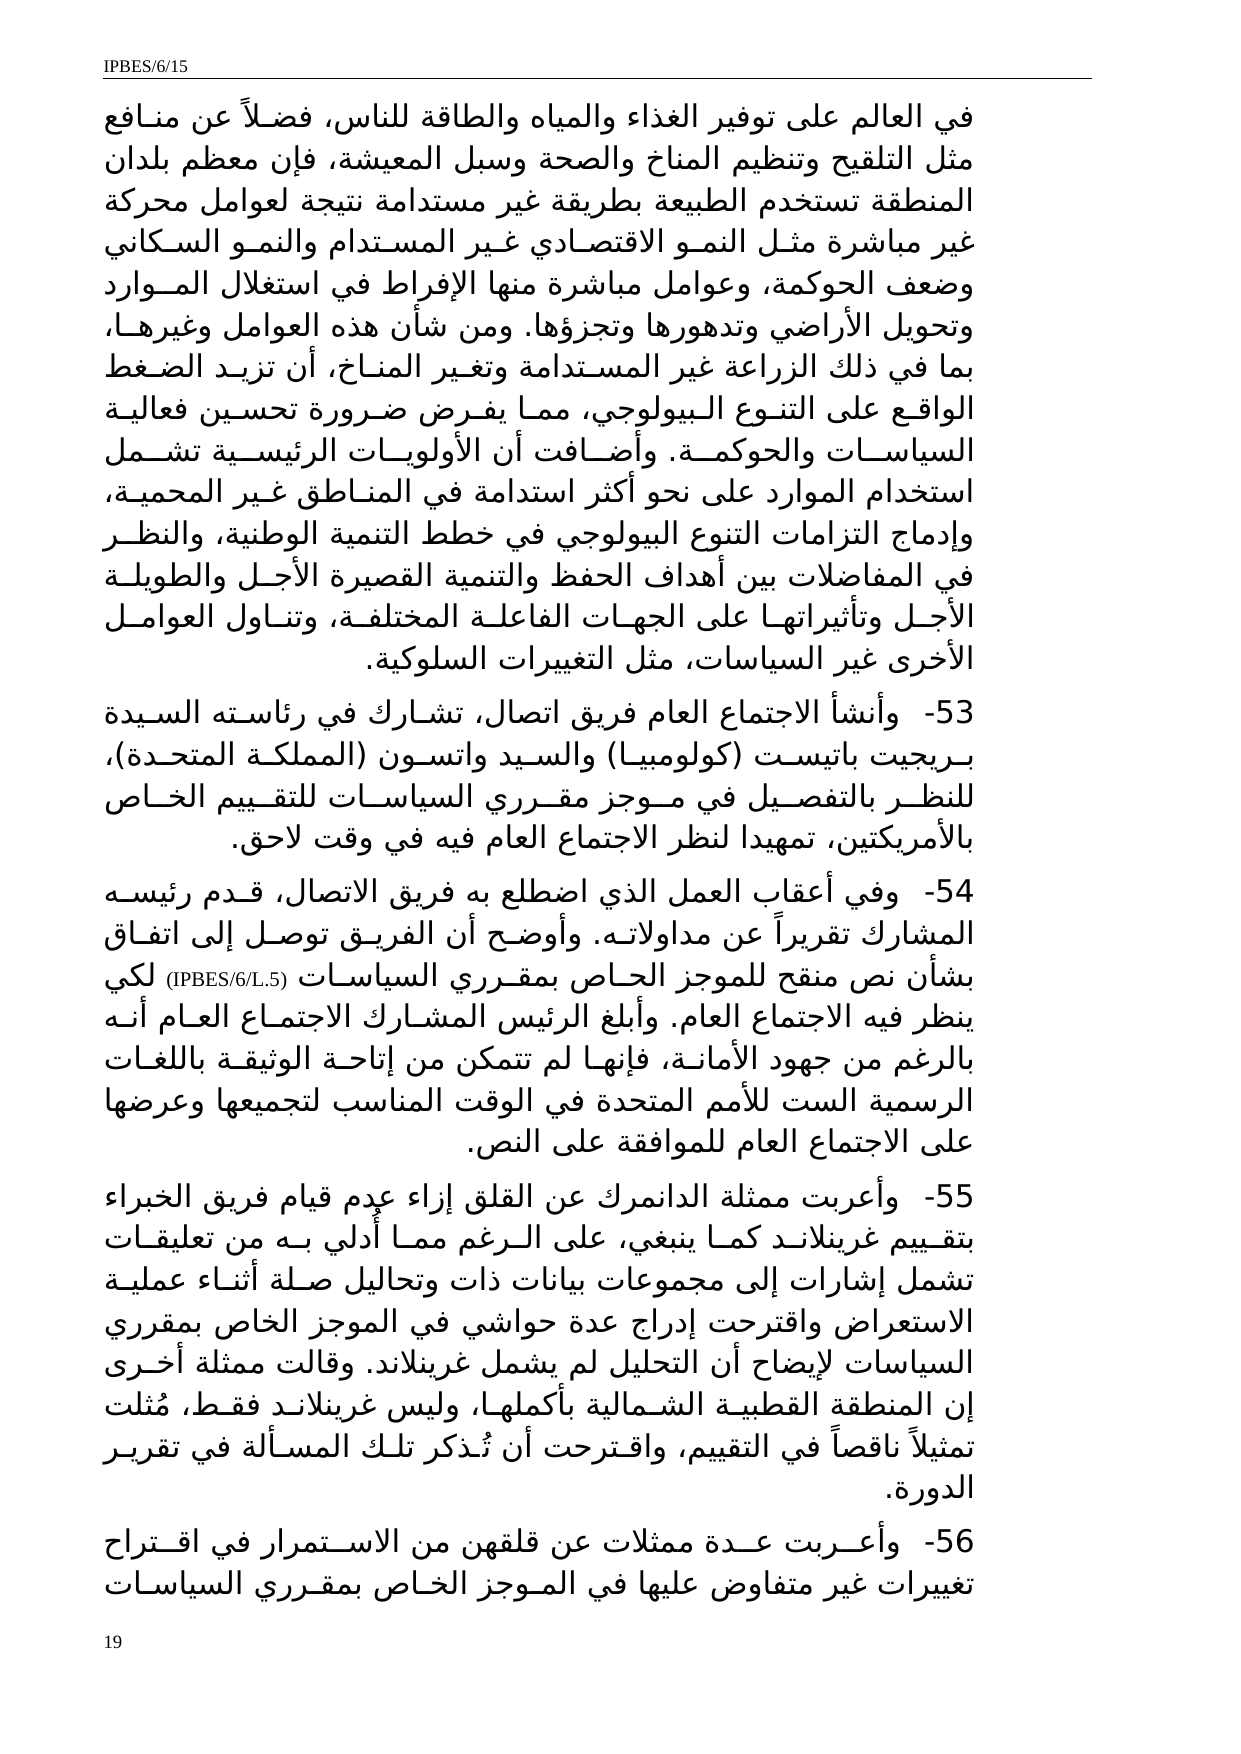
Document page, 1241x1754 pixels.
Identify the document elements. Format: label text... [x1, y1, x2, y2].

list 53- وأنشأ الاجتماع العام فريق اتصال، تشارك في رئاسته السيدة بريجيت باتيست (كولومبيا) والسيد واتسون (المملكة المتحدة)، للنظر بالتفصيل في موجز مقرري السياسات للتقييم الخاص بالأمريكتين، تمهيدا لنظر الاجتماع العام فيه في وقت لاحق. [103, 690, 975, 857]
list 55- وأعربت ممثلة الدانمرك عن القلق إزاء عدم قيام فريق الخبراء بتقييم غرينلاند كما ينبغي، على الرغم مما أُدلي به من تعليقات تشمل إشارات إلى مجموعات بيانات ذات وتحاليل صلة أثناء عملية الاستعراض واقترحت إدراج عدة حواشي في الموجز الخاص بمقرري السياسات لإيضاح أن التحليل لم يشمل غرينلاند. وقالت ممثلة أخرى إن المنطقة القطبية الشمالية بأكملها، وليس غرينلاند فقط، مُثلت تمثيلاً ناقصاً في التقييم، واقترحت أن تُذكر تلك المسألة في تقرير الدورة. [103, 1174, 975, 1507]
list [103, 1519, 975, 1603]
list 54- وفي أعقاب العمل الذي اضطلع به فريق الاتصال، قدم رئيسه المشارك تقريراً عن مداولاته. وأوضح أن الفريق توصل إلى اتفاق بشأن نص منقح للموجز الحاص بمقرري السياسات (IPBES/6/L.5) لكي ينظر فيه الاجتماع العام. وأبلغ الرئيس المشارك الاجتماع العام أنه بالرغم من جهود الأمانة، فإنها لم تتمكن من إتاحة الوثيقة باللغات الرسمية الست للأمم المتحدة في الوقت المناسب لتجميعها وعرضها على الاجتماع العام للموافقة على النص. [103, 869, 975, 1161]
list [103, 94, 975, 678]
